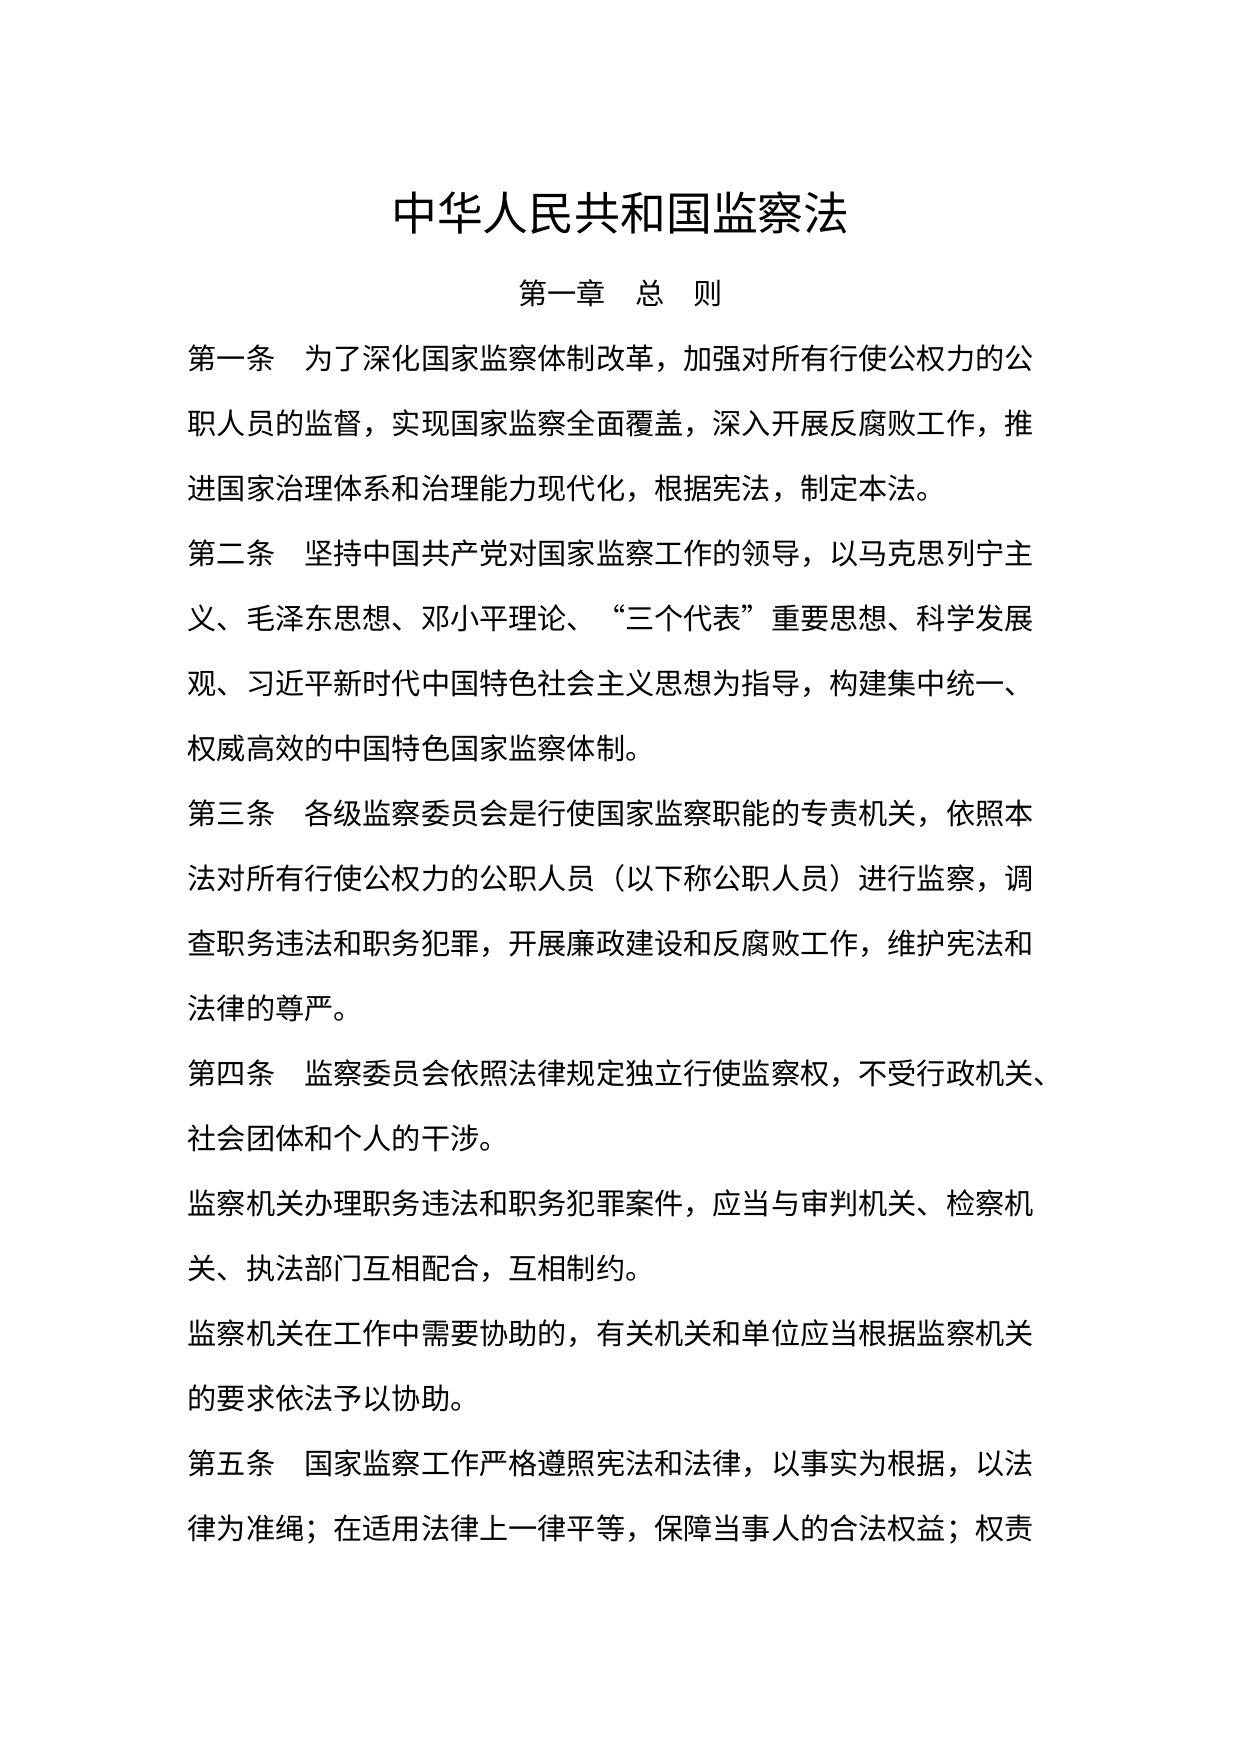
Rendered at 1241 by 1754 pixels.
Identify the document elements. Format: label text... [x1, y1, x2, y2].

text 监察机关办理职务违法和职务犯罪案件，应当与审判机关、检察机关、执法部门互相配合，互相制约。 [187, 1169, 1053, 1299]
text 第一条 为了深化国家监察体制改革，加强对所有行使公权力的公职人员的监督，实现国家监察全面覆盖，深入开展反腐败工作，推进国家治理体系和治理能力现代化，根据宪法，制定本法。 [187, 324, 1053, 519]
text 中华人民共和国监察法 [187, 162, 1053, 259]
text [187, 1429, 1053, 1559]
text 监察机关在工作中需要协助的，有关机关和单位应当根据监察机关的要求依法予以协助。 [187, 1299, 1053, 1429]
text 第一章 总 则 [187, 259, 1053, 324]
text 第四条 监察委员会依照法律规定独立行使监察权，不受行政机关、社会团体和个人的干涉。 [187, 1039, 1053, 1169]
text 第三条 各级监察委员会是行使国家监察职能的专责机关，依照本法对所有行使公权力的公职人员（以下称公职人员）进行监察，调查职务违法和职务犯罪，开展廉政建设和反腐败工作，维护宪法和法律的尊严。 [187, 779, 1053, 1039]
text 第二条 坚持中国共产党对国家监察工作的领导，以马克思列宁主义、毛泽东思想、邓小平理论、“三个代表”重要思想、科学发展观、习近平新时代中国特色社会主义思想为指导，构建集中统一、权威高效的中国特色国家监察体制。 [187, 519, 1053, 779]
